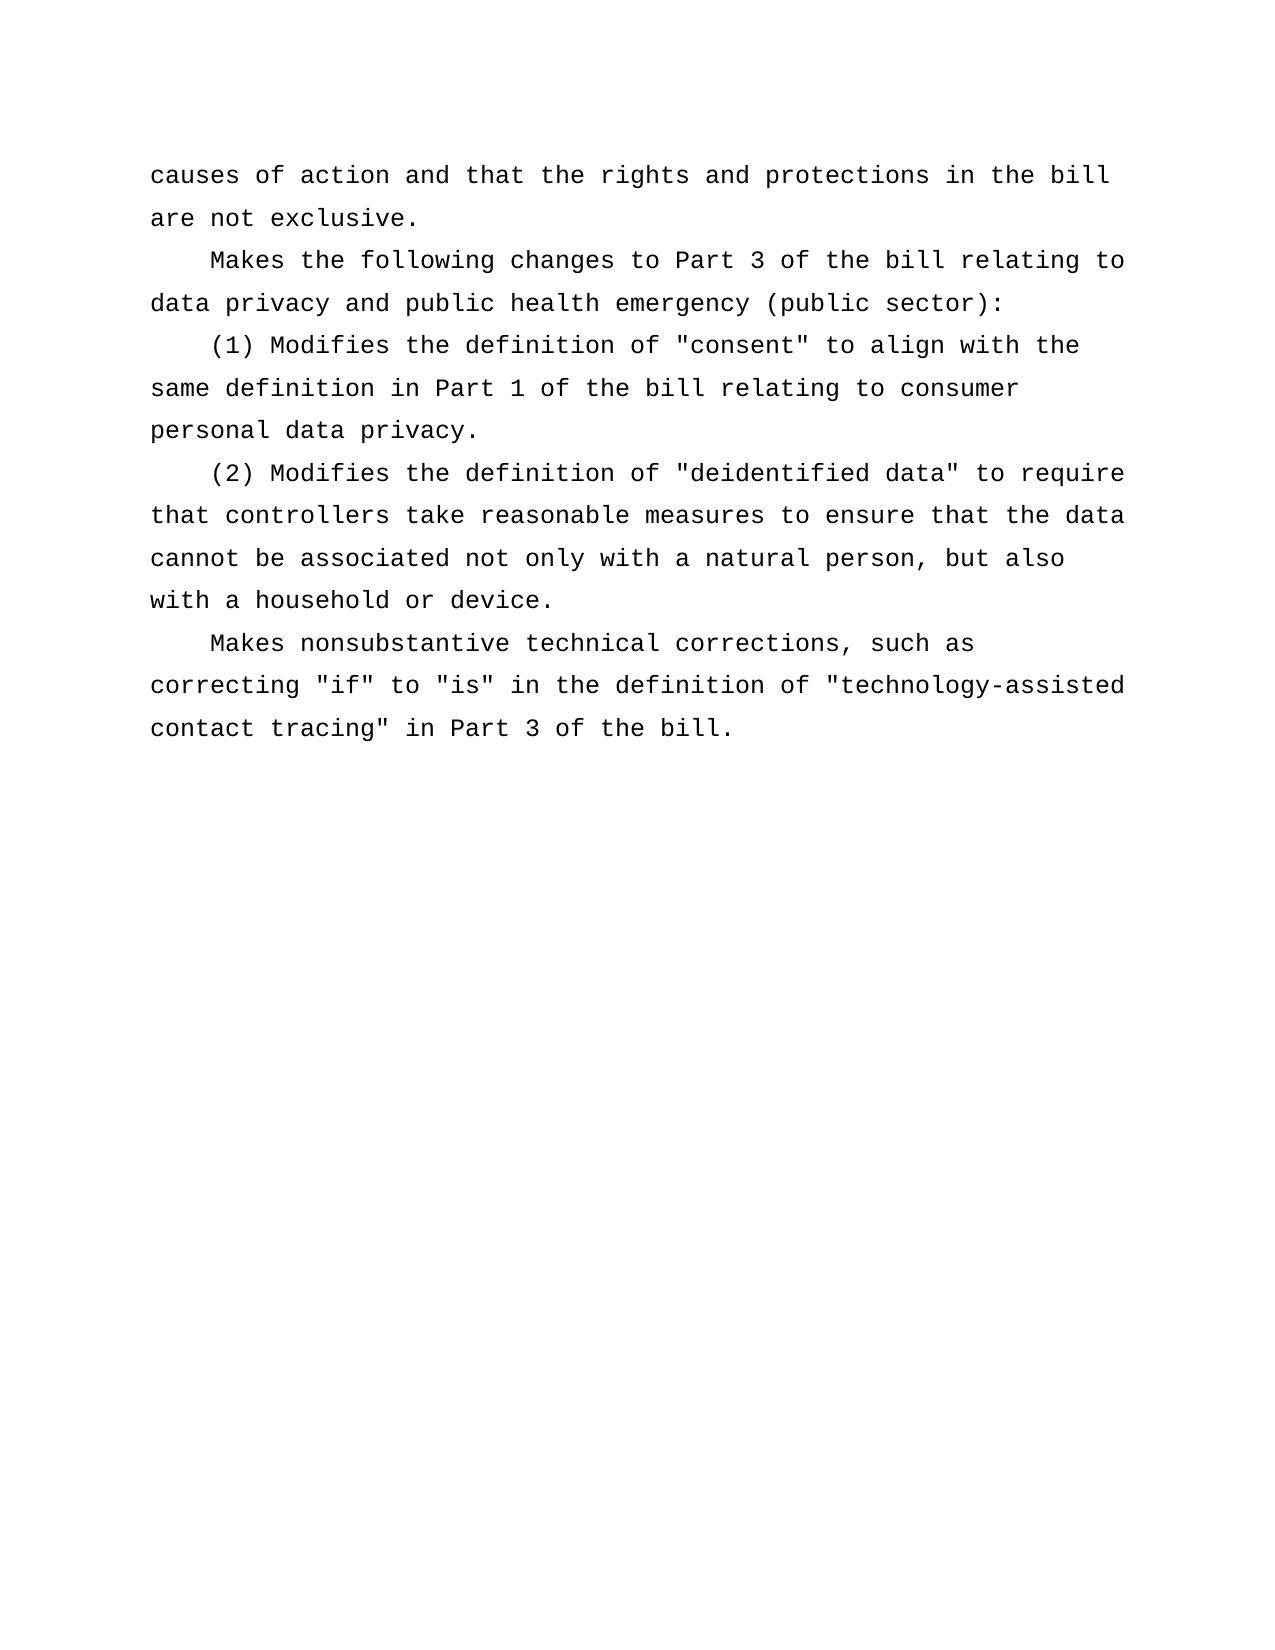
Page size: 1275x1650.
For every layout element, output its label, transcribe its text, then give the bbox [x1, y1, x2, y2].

text Makes nonsubstantive technical corrections, such as correcting "if" to "is" in the definition of "technology-assisted contact tracing" in Part 3 of the bill. [150, 617, 1125, 745]
text (2) Modifies the definition of "deidentified data" to require that controllers take reasonable measures to ensure that the data cannot be associated not only with a natural person, but also with a household or device. [150, 447, 1125, 617]
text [150, 150, 1125, 235]
text Makes the following changes to Part 3 of the bill relating to data privacy and public health emergency (public sector): [150, 235, 1125, 320]
text (1) Modifies the definition of "consent" to align with the same definition in Part 1 of the bill relating to consumer personal data privacy. [150, 320, 1125, 447]
